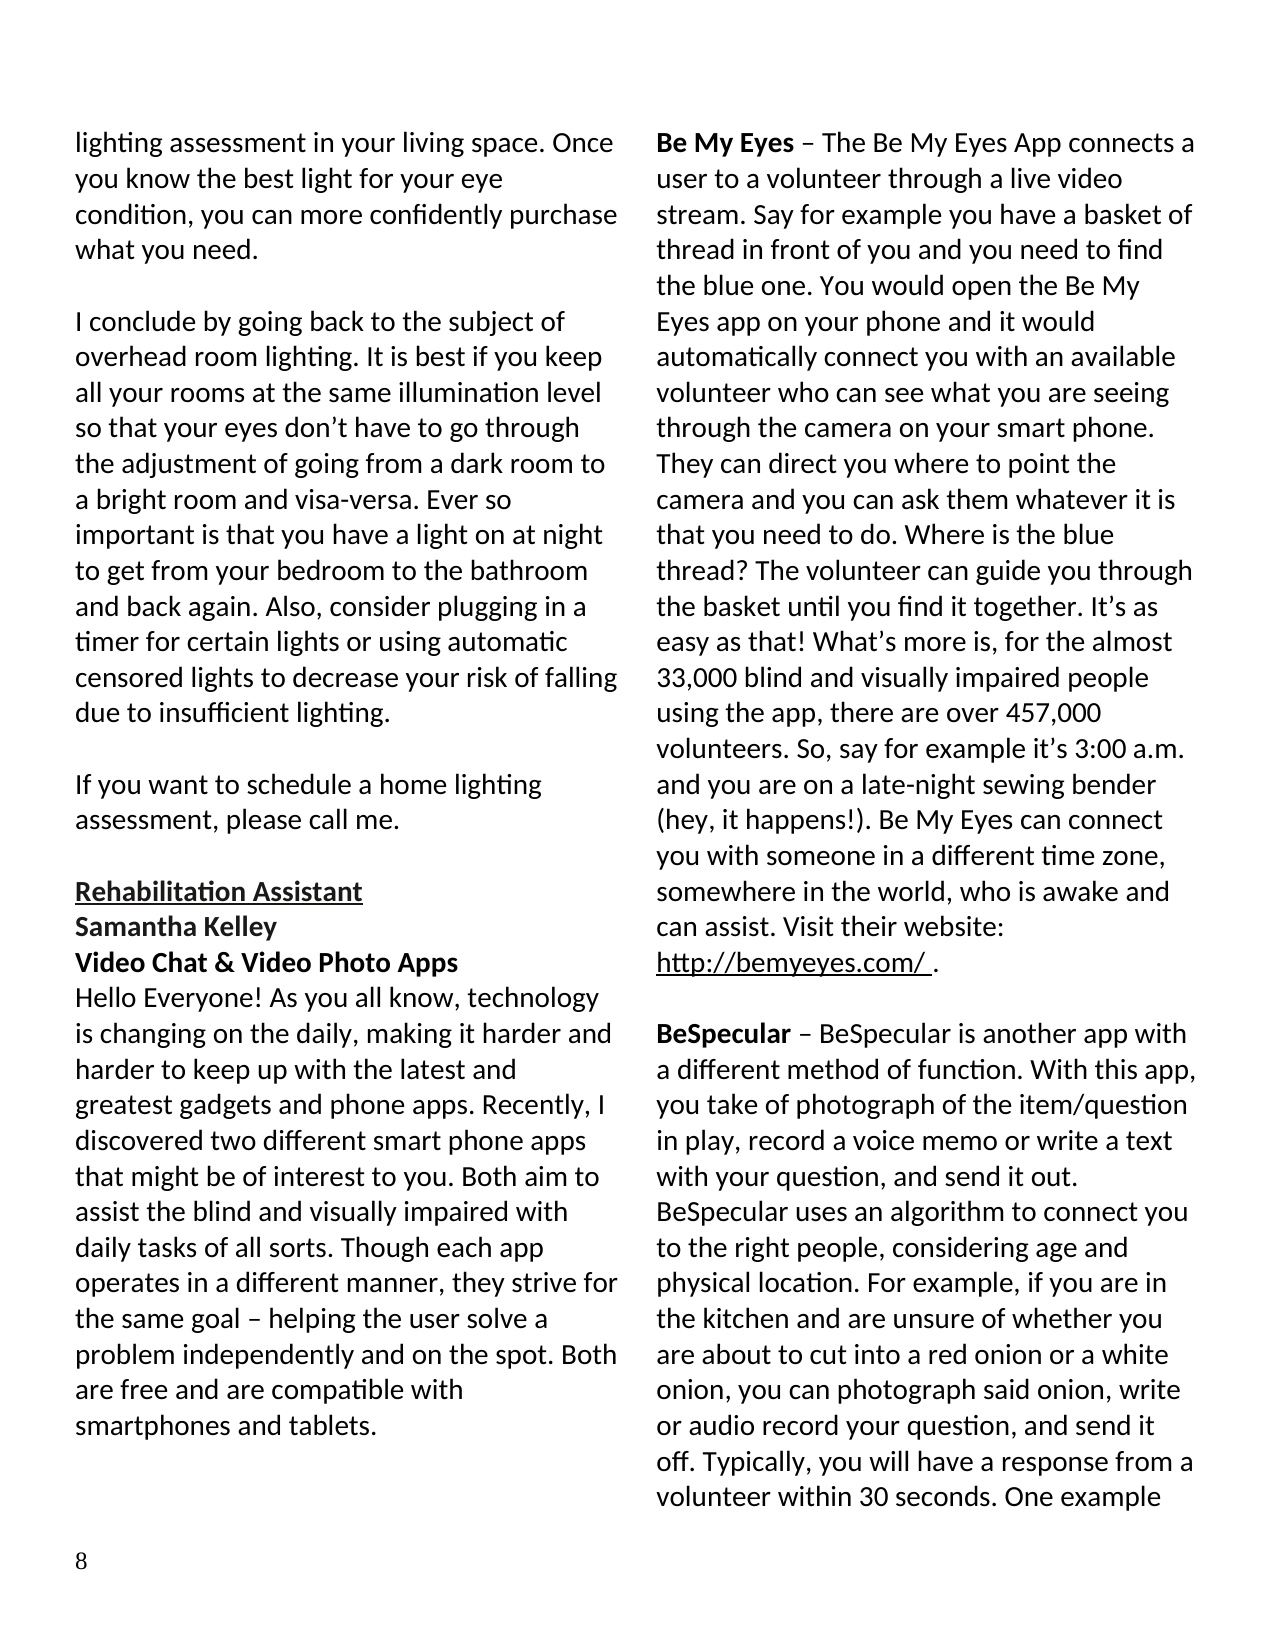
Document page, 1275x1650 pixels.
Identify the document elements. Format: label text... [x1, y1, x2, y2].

text Samantha Kelley [75, 908, 619, 944]
text If you want to schedule a home lighting assessment, please call me. [75, 766, 619, 837]
text Hello Everyone! As you all know, technology is changing on the daily, making it harder and harder to keep up with the latest and greatest gadgets and phone apps. Recently, I discovered two different smart phone apps that might be of interest to you. Both aim to assist the blind and visually impaired with daily tasks of all sorts. Though each app operates in a different manner, they strive for the same goal – helping the user solve a problem independently and on the spot. Both are free and are compatible with smartphones and tablets. [75, 979, 619, 1443]
text Video Chat & Video Photo Apps [75, 944, 619, 979]
text I conclude by going back to the subject of overhead room lighting. It is best if you keep all your rooms at the same illumination level so that your eyes don’t have to go through the adjustment of going from a dark room to a bright room and visa-versa. Ever so important is that you have a light on at night to get from your bedroom to the bathroom and back again. Also, consider plugging in a timer for certain lights or using automatic censored lights to decrease your risk of falling due to insufficient lighting. [75, 303, 619, 730]
text Rehabilitation Assistant [75, 873, 619, 908]
text Be My Eyes – The Be My Eyes App connects a user to a volunteer through a live video stream. Say for example you have a basket of thread in front of you and you need to find the blue one. You would open the Be My Eyes app on your phone and it would automatically connect you with an available volunteer who can see what you are seeing through the camera on your smart phone. They can direct you where to point the camera and you can ask them whatever it is that you need to do. Where is the blue thread? The volunteer can guide you through the basket until you find it together. It’s as easy as that! What’s more is, for the almost 33,000 blind and visually impaired people using the app, there are over 457,000 volunteers. So, say for example it’s 3:00 a.m. and you are on a late-night sewing bender (hey, it happens!). Be My Eyes can connect you with someone in a different time zone, somewhere in the world, who is awake and can assist. Visit their website: http://bemyeyes.com/ . [656, 124, 1200, 979]
